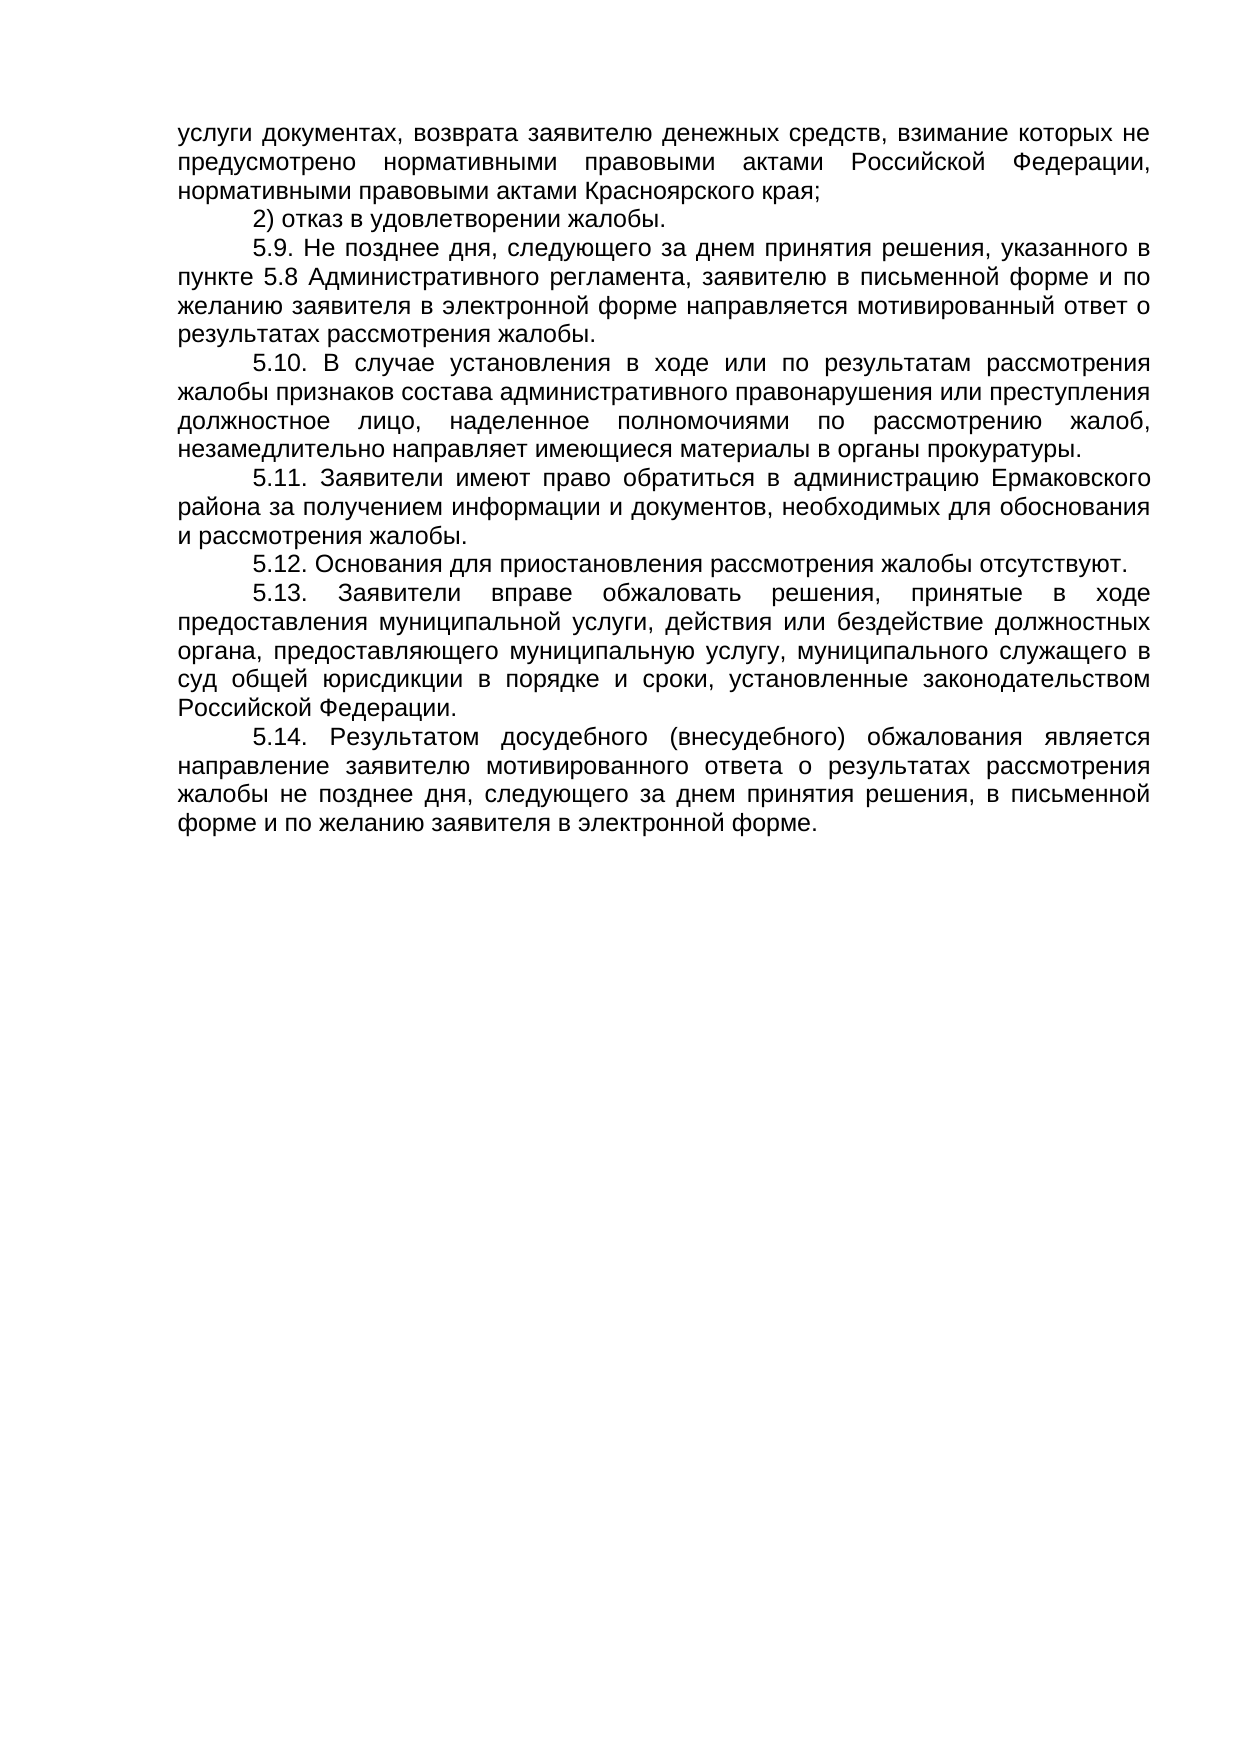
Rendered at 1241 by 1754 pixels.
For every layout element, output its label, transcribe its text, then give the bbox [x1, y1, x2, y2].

text 5.14. Результатом досудебного (внесудебного) обжалования является направление заявителю мотивированного ответа о результатах рассмотрения жалобы не позднее дня, следующего за днем принятия решения, в письменной форме и по желанию заявителя в электронной форме. [177, 722, 1152, 837]
text 5.10. В случае установления в ходе или по результатам рассмотрения жалобы признаков состава административного правонарушения или преступления должностное лицо, наделенное полномочиями по рассмотрению жалоб, незамедлительно направляет имеющиеся материалы в органы прокуратуры. [177, 348, 1152, 463]
text 5.11. Заявители имеют право обратиться в администрацию Ермаковского района за получением информации и документов, необходимых для обоснования и рассмотрения жалобы. [177, 463, 1152, 549]
text 2) отказ в удовлетворении жалобы. [177, 204, 1152, 233]
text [177, 118, 1152, 204]
text 5.9. Не позднее дня, следующего за днем принятия решения, указанного в пункте 5.8 Административного регламента, заявителю в письменной форме и по желанию заявителя в электронной форме направляется мотивированный ответ о результатах рассмотрения жалобы. [177, 233, 1152, 348]
text 5.12. Основания для приостановления рассмотрения жалобы отсутствуют. [177, 549, 1152, 578]
text 5.13. Заявители вправе обжаловать решения, принятые в ходе предоставления муниципальной услуги, действия или бездействие должностных органа, предоставляющего муниципальную услугу, муниципального служащего в суд общей юрисдикции в порядке и сроки, установленные законодательством Российской Федерации. [177, 578, 1152, 722]
